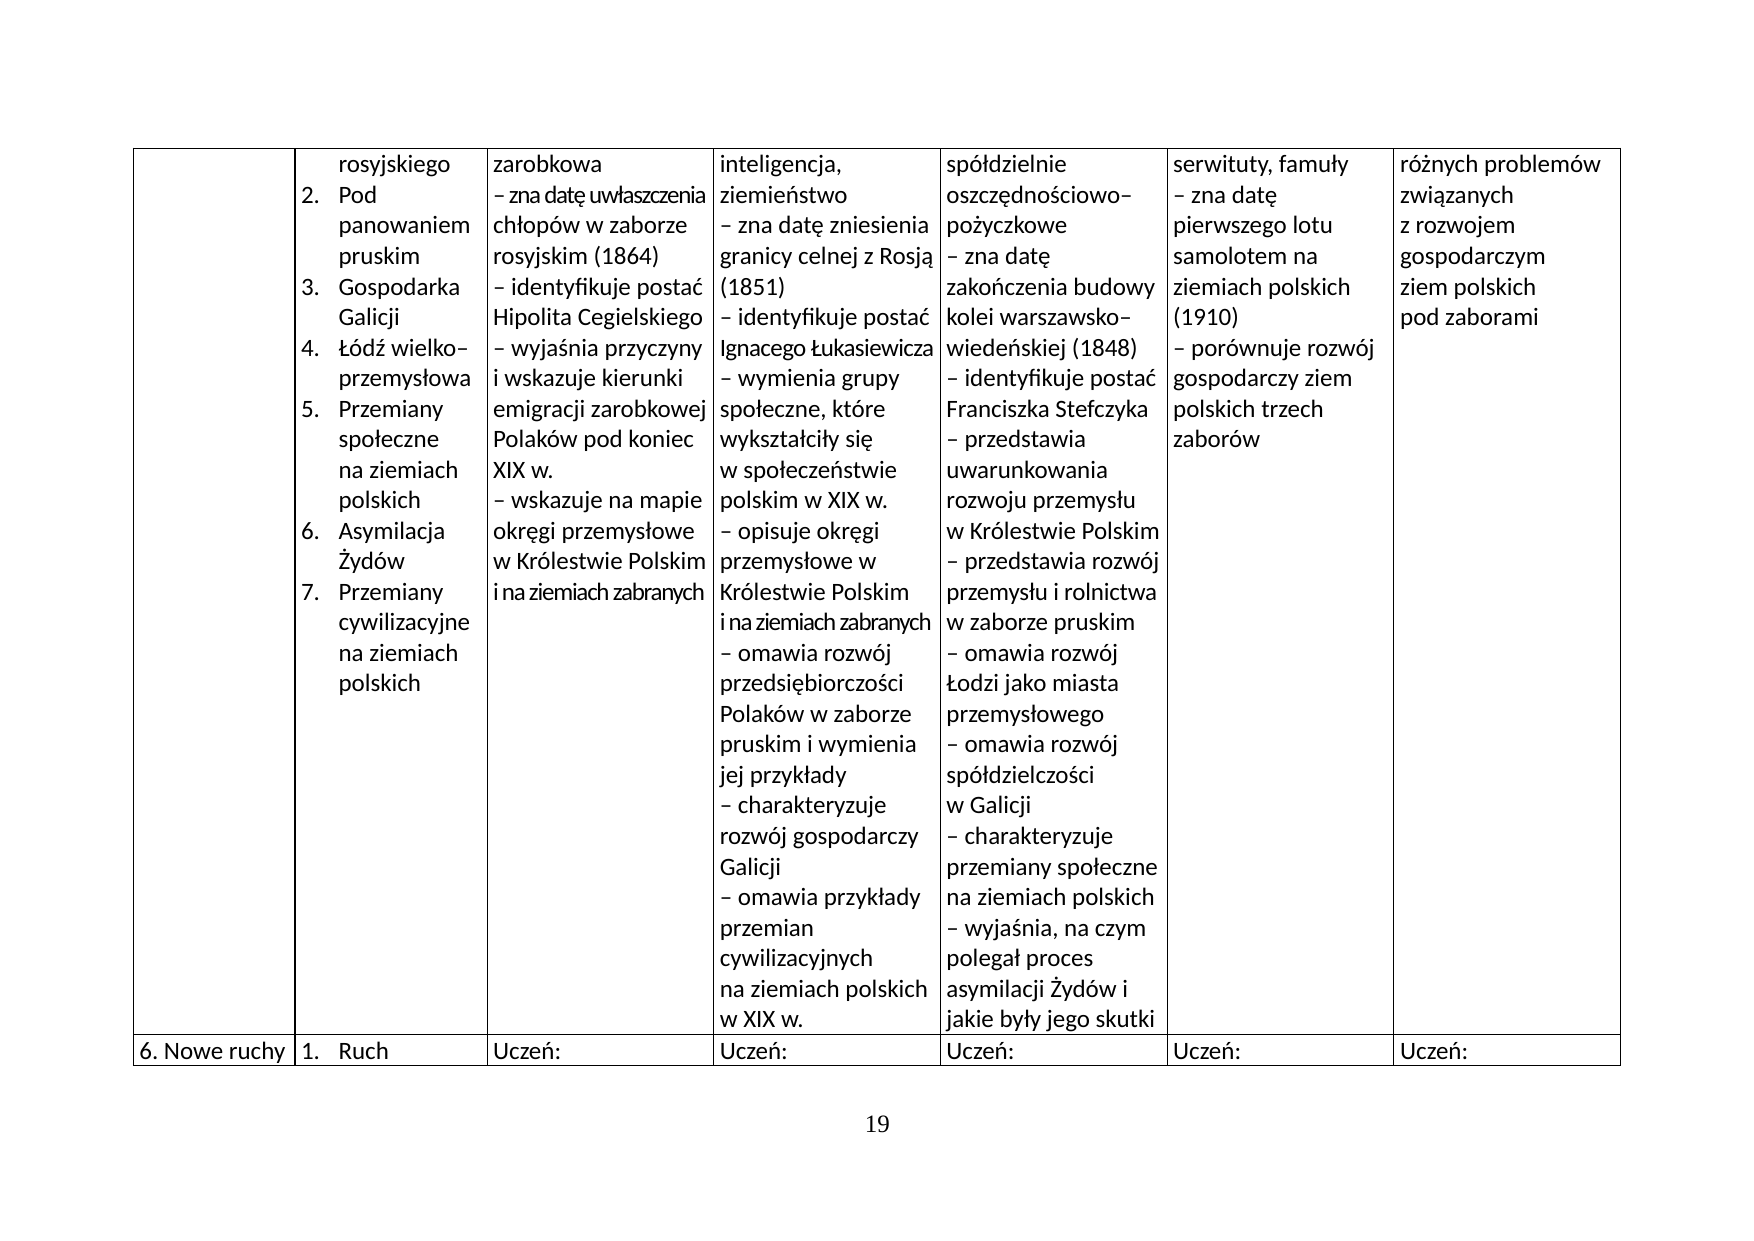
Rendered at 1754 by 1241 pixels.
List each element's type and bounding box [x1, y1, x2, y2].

table_cell [296, 1035, 487, 1065]
table_cell [1168, 149, 1393, 1034]
table_cell [296, 149, 487, 1034]
table_cell [1394, 149, 1620, 1034]
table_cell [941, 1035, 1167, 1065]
table_cell [134, 1035, 294, 1065]
table_cell [488, 149, 713, 1034]
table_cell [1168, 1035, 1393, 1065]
table_cell [134, 149, 294, 1034]
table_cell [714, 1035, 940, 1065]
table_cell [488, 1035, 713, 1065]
table_cell [941, 149, 1167, 1034]
table_cell [714, 149, 940, 1034]
table_cell [1394, 1035, 1620, 1065]
